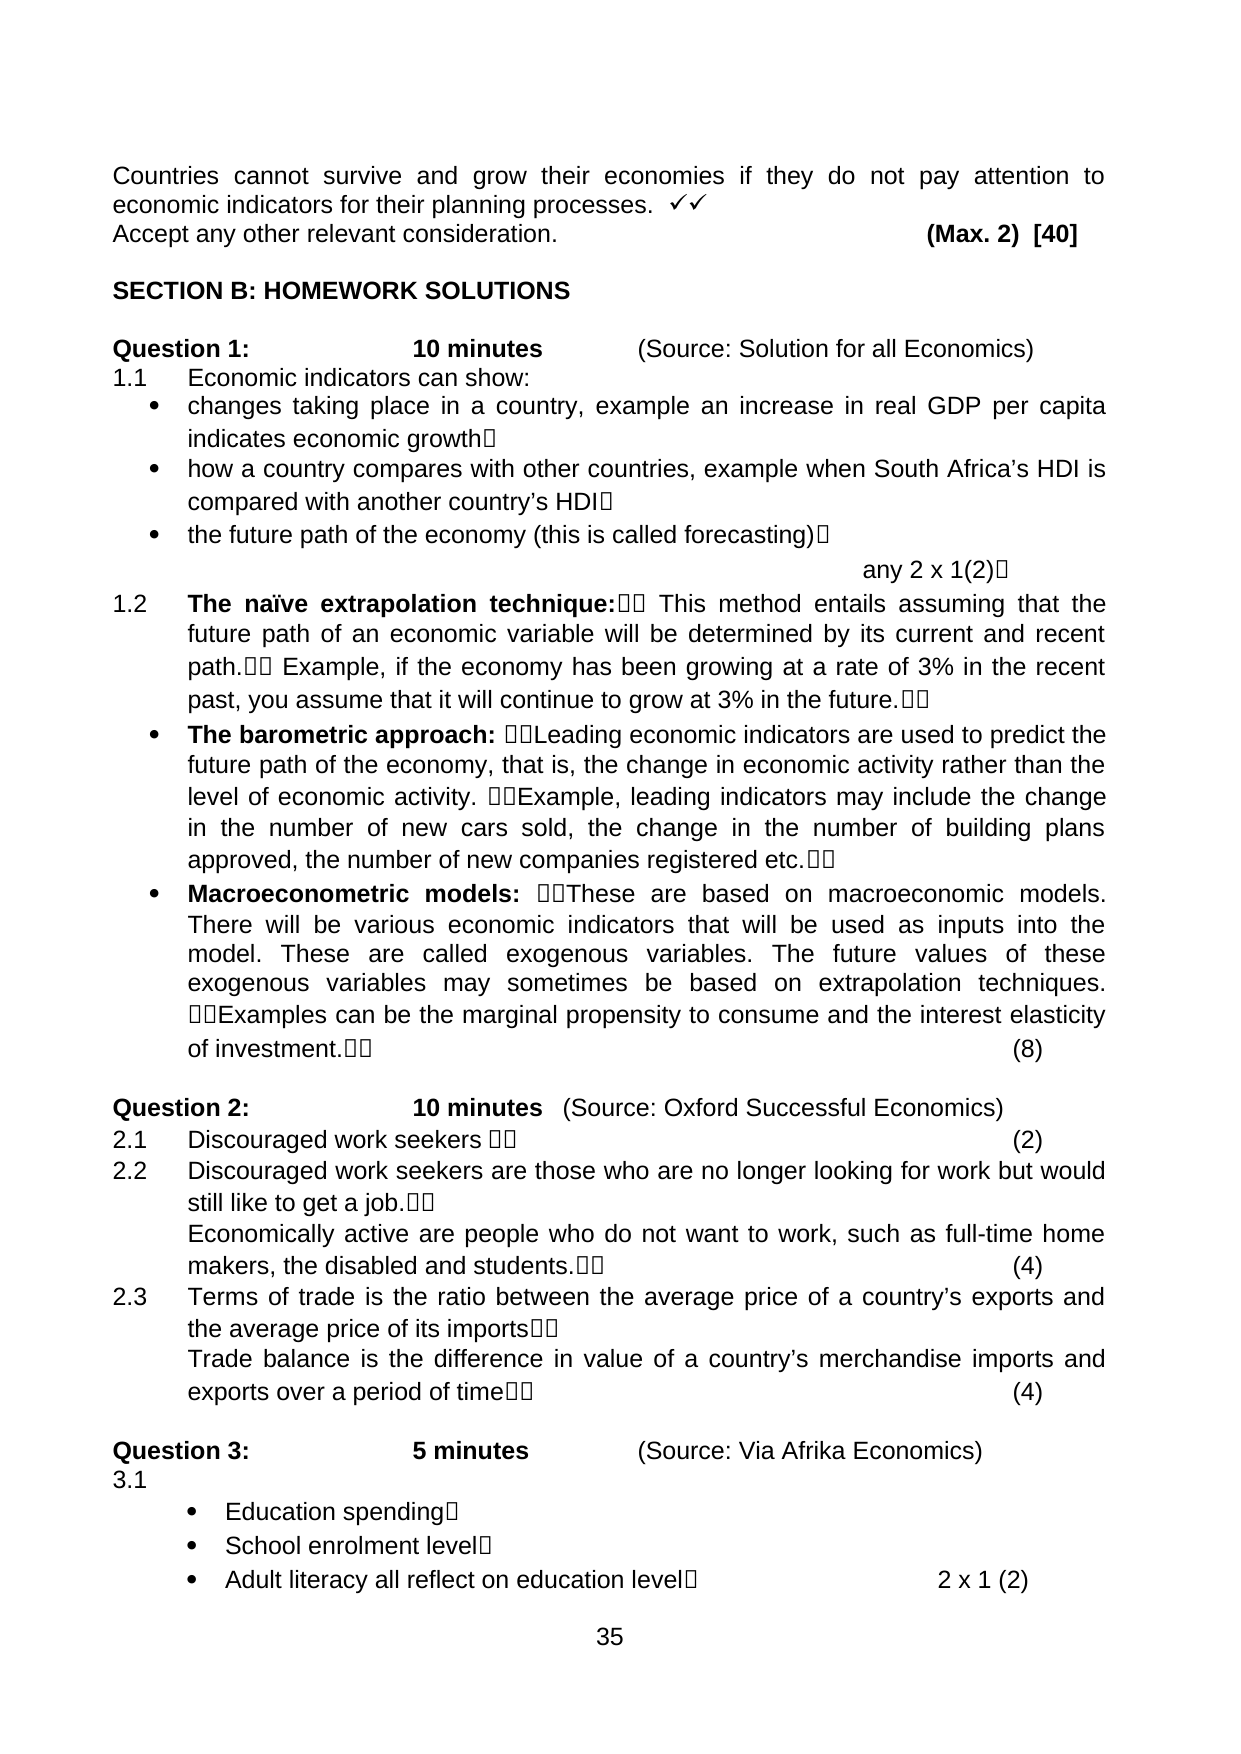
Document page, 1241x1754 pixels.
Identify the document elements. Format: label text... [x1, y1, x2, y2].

text Question 3: 5 minutes (Source: Via Afrika Economics) [112, 1436, 1107, 1465]
list The naïve extrapolation technique: This method entails assuming that the future path of an economic variable will be determined by its current and recent path. Example, if the economy has been growing at a rate of 3% in the recent past, you assume that it will continue to grow at 3% in the future. [112, 585, 1107, 716]
text 2.1 Discouraged work seekers  (2) [112, 1122, 1107, 1156]
list how a country compares with other countries, example when South Africa’s HDI is compared with another country’s HDI [150, 454, 1107, 517]
list Economic indicators can show: [112, 363, 1107, 391]
list Adult literacy all reflect on education level 2 x 1 (2) [187, 1562, 1107, 1596]
text SECTION B: HOMEWORK SOLUTIONS [112, 276, 1107, 305]
list Macroeconometric models: These are based on macroeconomic models. There will be various economic indicators that will be used as inputs into the model. These are called exogenous variables. The future values of these exogenous variables may sometimes be based on extrapolation techniques. Examples can be the marginal propensity to consume and the interest elasticity of investment. (8) [150, 876, 1107, 1064]
list the future path of the economy (this is called forecasting) [150, 517, 1107, 551]
text 2.3 Terms of trade is the ratio between the average price of a country’s exports and the average price of its imports [112, 1282, 1107, 1344]
text 3.1 [112, 1465, 1107, 1493]
list Education spending [187, 1493, 1107, 1527]
text Accept any other relevant consideration. (Max. 2) [40] [112, 219, 1107, 248]
list The barometric approach: Leading economic indicators are used to predict the future path of the economy, that is, the change in economic activity rather than the level of economic activity. Example, leading indicators may include the change in the number of new cars sold, the change in the number of building plans approved, the number of new companies registered etc. [150, 716, 1107, 876]
text Trade balance is the difference in value of a country’s merchandise imports and exports over a period of time (4) [112, 1344, 1107, 1407]
list changes taking place in a country, example an increase in real GDP per capita indicates economic growth [150, 391, 1107, 454]
text any 2 x 1(2) [862, 551, 1107, 585]
text 2.2 Discouraged work seekers are those who are no longer looking for work but would still like to get a job. [112, 1156, 1107, 1219]
text Question 2: 10 minutes (Source: Oxford Successful Economics) [112, 1093, 1107, 1122]
text Economically active are people who do not want to work, such as full-time home makers, the disabled and students. (4) [112, 1219, 1107, 1282]
text Question 1: 10 minutes (Source: Solution for all Economics) [112, 334, 1107, 363]
text Countries cannot survive and grow their economies if they do not pay attention to economic indicators for their planning processes. [112, 161, 1107, 219]
list School enrolment level [187, 1527, 1107, 1562]
